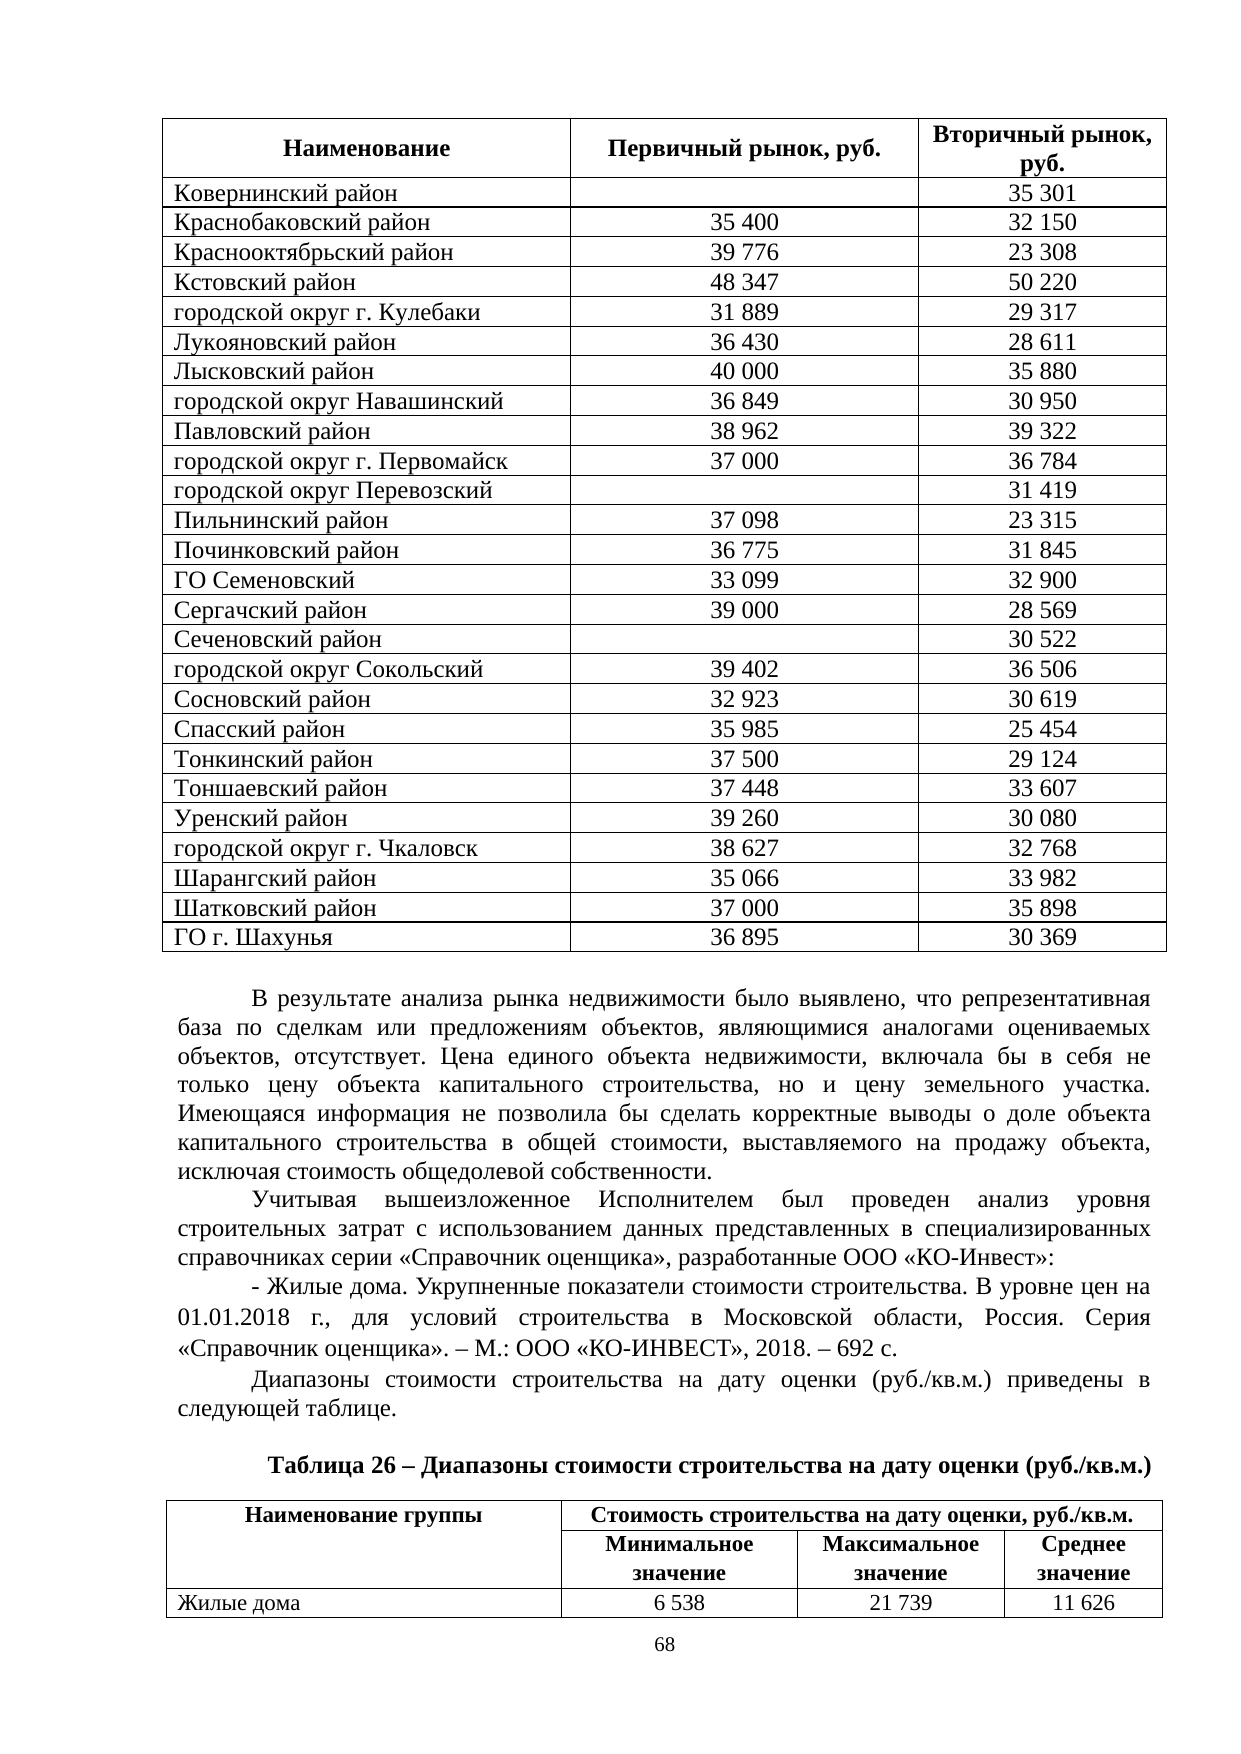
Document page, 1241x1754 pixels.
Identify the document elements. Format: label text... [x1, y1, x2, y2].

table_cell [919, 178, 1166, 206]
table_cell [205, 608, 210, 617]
text - Жилые дома. Укрупненные показатели стоимости строительства. В уровне цен на 01.01.2018 г., для условий строительства в Московской области, Россия. Серия «Справочник оценщика». – М.: ООО «КО-ИНВЕСТ», 2018. – 692 с. [177, 1271, 1152, 1362]
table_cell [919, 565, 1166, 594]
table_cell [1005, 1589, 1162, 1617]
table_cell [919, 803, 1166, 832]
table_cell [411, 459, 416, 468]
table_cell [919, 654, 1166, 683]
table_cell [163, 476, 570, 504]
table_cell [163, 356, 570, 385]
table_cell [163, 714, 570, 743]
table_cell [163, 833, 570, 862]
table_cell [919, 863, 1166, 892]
text В результате анализа рынка недвижимости было выявлено, что репрезентативная база по сделкам или предложениям объектов, являющимися аналогами оцениваемых объектов, отсутствует. Цена единого объекта недвижимости, включала бы в себя не только цену объекта капитального строительства, но и цену земельного участка. Имеющаяся информация не позволила бы сделать корректные выводы о доле объекта капитального строительства в общей стоимости, выставляемого на продажу объекта, исключая стоимость общедолевой собственности. [177, 983, 1152, 1184]
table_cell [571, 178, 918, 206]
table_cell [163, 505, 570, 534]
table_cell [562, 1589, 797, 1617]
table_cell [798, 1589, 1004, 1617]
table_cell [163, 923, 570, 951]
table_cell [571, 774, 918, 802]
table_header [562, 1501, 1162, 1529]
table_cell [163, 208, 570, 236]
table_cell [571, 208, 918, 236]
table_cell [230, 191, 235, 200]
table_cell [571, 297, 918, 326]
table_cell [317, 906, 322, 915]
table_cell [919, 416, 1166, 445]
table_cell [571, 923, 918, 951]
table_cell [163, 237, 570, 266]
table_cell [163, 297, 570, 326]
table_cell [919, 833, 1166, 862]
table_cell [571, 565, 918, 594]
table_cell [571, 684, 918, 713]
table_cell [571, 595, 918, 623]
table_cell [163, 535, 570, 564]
text Диапазоны стоимости строительства на дату оценки (руб./кв.м.) приведены в следующей таблице. [177, 1364, 1152, 1421]
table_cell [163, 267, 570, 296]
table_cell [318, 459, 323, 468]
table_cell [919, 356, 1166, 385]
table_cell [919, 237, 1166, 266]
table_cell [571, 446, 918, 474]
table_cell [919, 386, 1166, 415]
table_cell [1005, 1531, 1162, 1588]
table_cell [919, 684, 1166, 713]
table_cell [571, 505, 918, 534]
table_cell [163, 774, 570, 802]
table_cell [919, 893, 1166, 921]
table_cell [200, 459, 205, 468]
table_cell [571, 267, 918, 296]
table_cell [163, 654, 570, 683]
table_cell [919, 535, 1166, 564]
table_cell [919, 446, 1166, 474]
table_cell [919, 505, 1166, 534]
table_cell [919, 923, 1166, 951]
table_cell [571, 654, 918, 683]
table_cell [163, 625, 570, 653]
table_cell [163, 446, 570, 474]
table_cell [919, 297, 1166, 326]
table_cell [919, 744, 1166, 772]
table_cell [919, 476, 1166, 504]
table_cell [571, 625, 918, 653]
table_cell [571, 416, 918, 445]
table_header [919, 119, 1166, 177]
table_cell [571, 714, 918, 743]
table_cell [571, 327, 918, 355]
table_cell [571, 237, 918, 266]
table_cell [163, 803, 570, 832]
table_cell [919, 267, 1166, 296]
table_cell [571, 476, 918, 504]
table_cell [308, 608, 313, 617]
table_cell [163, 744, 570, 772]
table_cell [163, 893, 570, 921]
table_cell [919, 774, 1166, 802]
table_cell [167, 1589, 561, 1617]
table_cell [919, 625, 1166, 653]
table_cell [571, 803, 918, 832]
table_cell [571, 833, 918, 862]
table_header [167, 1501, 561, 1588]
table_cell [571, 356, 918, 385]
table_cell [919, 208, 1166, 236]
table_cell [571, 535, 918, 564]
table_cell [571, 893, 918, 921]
text Таблица 26 – Диапазоны стоимости строительства на дату оценки (руб./кв.м.) [177, 1450, 1152, 1479]
text Учитывая вышеизложенное Исполнителем был проведен анализ уровня строительных затрат с использованием данных представленных в специализированных справочниках серии «Справочник оценщика», разработанные ООО «КО-Инвест»: [177, 1184, 1152, 1271]
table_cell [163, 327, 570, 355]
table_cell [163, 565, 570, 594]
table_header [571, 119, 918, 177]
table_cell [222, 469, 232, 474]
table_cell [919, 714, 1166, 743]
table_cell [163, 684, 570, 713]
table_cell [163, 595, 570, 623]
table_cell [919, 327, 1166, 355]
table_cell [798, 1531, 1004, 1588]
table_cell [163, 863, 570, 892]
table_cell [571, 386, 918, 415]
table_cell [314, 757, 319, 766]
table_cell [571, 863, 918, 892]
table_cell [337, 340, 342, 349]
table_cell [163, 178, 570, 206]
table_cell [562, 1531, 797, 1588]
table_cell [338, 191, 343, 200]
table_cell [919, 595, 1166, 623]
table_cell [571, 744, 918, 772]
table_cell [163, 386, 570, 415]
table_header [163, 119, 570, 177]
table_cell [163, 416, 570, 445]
